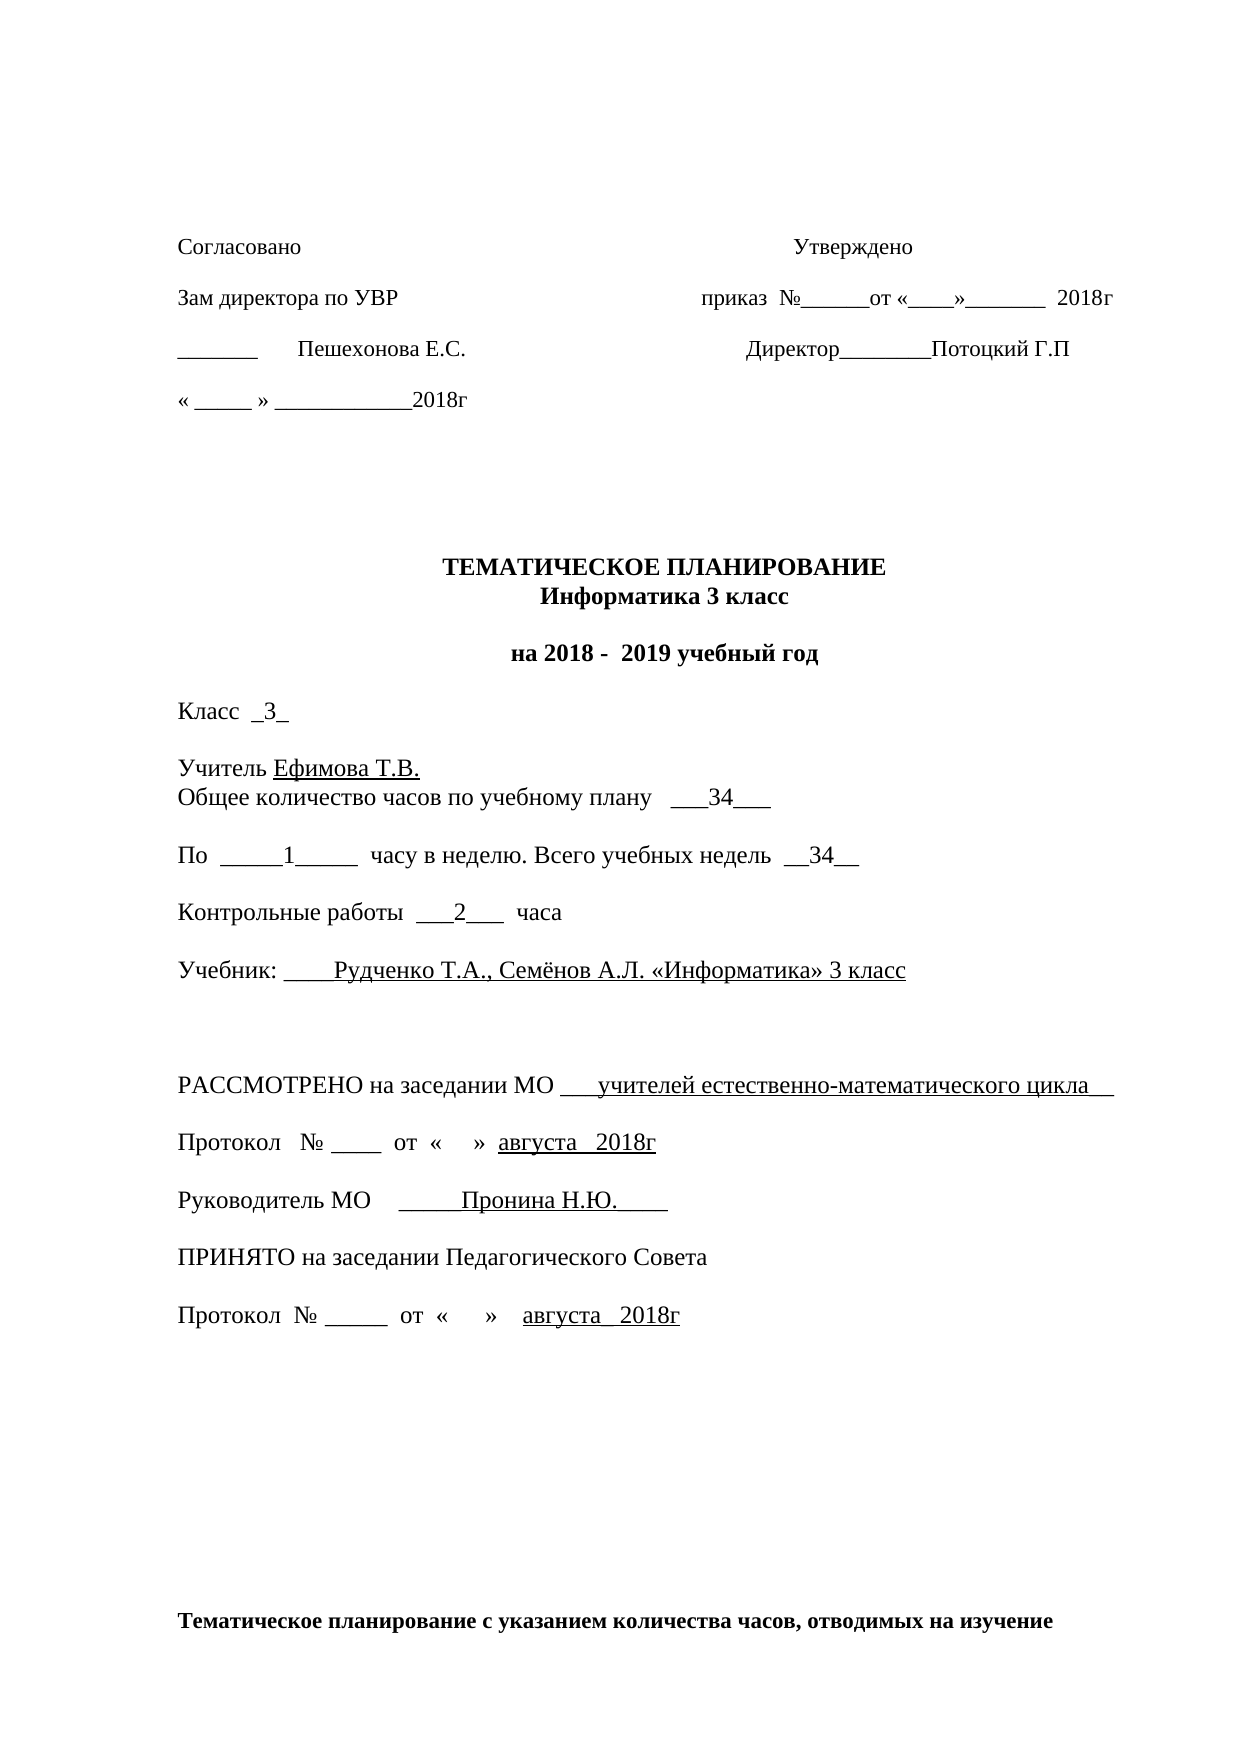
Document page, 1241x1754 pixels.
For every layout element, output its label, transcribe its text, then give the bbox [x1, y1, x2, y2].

text Информатика 3 класс [177, 581, 1152, 610]
text ПРИНЯТО на заседании Педагогического Совета [177, 1242, 1152, 1271]
text Общее количество часов по учебному плану ___34___ [177, 782, 1152, 811]
text РАССМОТРЕНО на заседании МО ___учителей естественно-математического цикла__ [177, 1070, 1152, 1098]
text Класс _3_ [177, 696, 1152, 725]
text « _____ » ____________2018г [177, 386, 1152, 413]
text По _____1_____ часу в неделю. Всего учебных недель __34__ [177, 840, 1152, 868]
text _______ Пешехонова Е.С. Директор________Потоцкий Г.П [177, 335, 1152, 362]
text Зам директора по УВР приказ №______от «____»_______ 2018г [177, 284, 1152, 311]
text Согласовано Утверждено [177, 233, 1152, 259]
text Протокол № _____ от « » августа_ 2018г [177, 1300, 1152, 1328]
text на 2018 - 2019 учебный год [177, 638, 1152, 667]
text Руководитель МО _____Пронина Н.Ю.____ [177, 1185, 1152, 1213]
text Контрольные работы ___2___ часа [177, 897, 1152, 926]
text ТЕМАТИЧЕСКОЕ ПЛАНИРОВАНИЕ [177, 552, 1152, 581]
text Учитель Ефимова Т.В. [177, 753, 1152, 782]
text Учебник: ____Рудченко Т.А., Семёнов А.Л. «Информатика» 3 класс [177, 955, 1152, 983]
text Протокол № ____ от « » августа 2018г [177, 1127, 1152, 1156]
text Тематическое планирование с указанием количества часов, отводимых на изучение [177, 1607, 1152, 1633]
